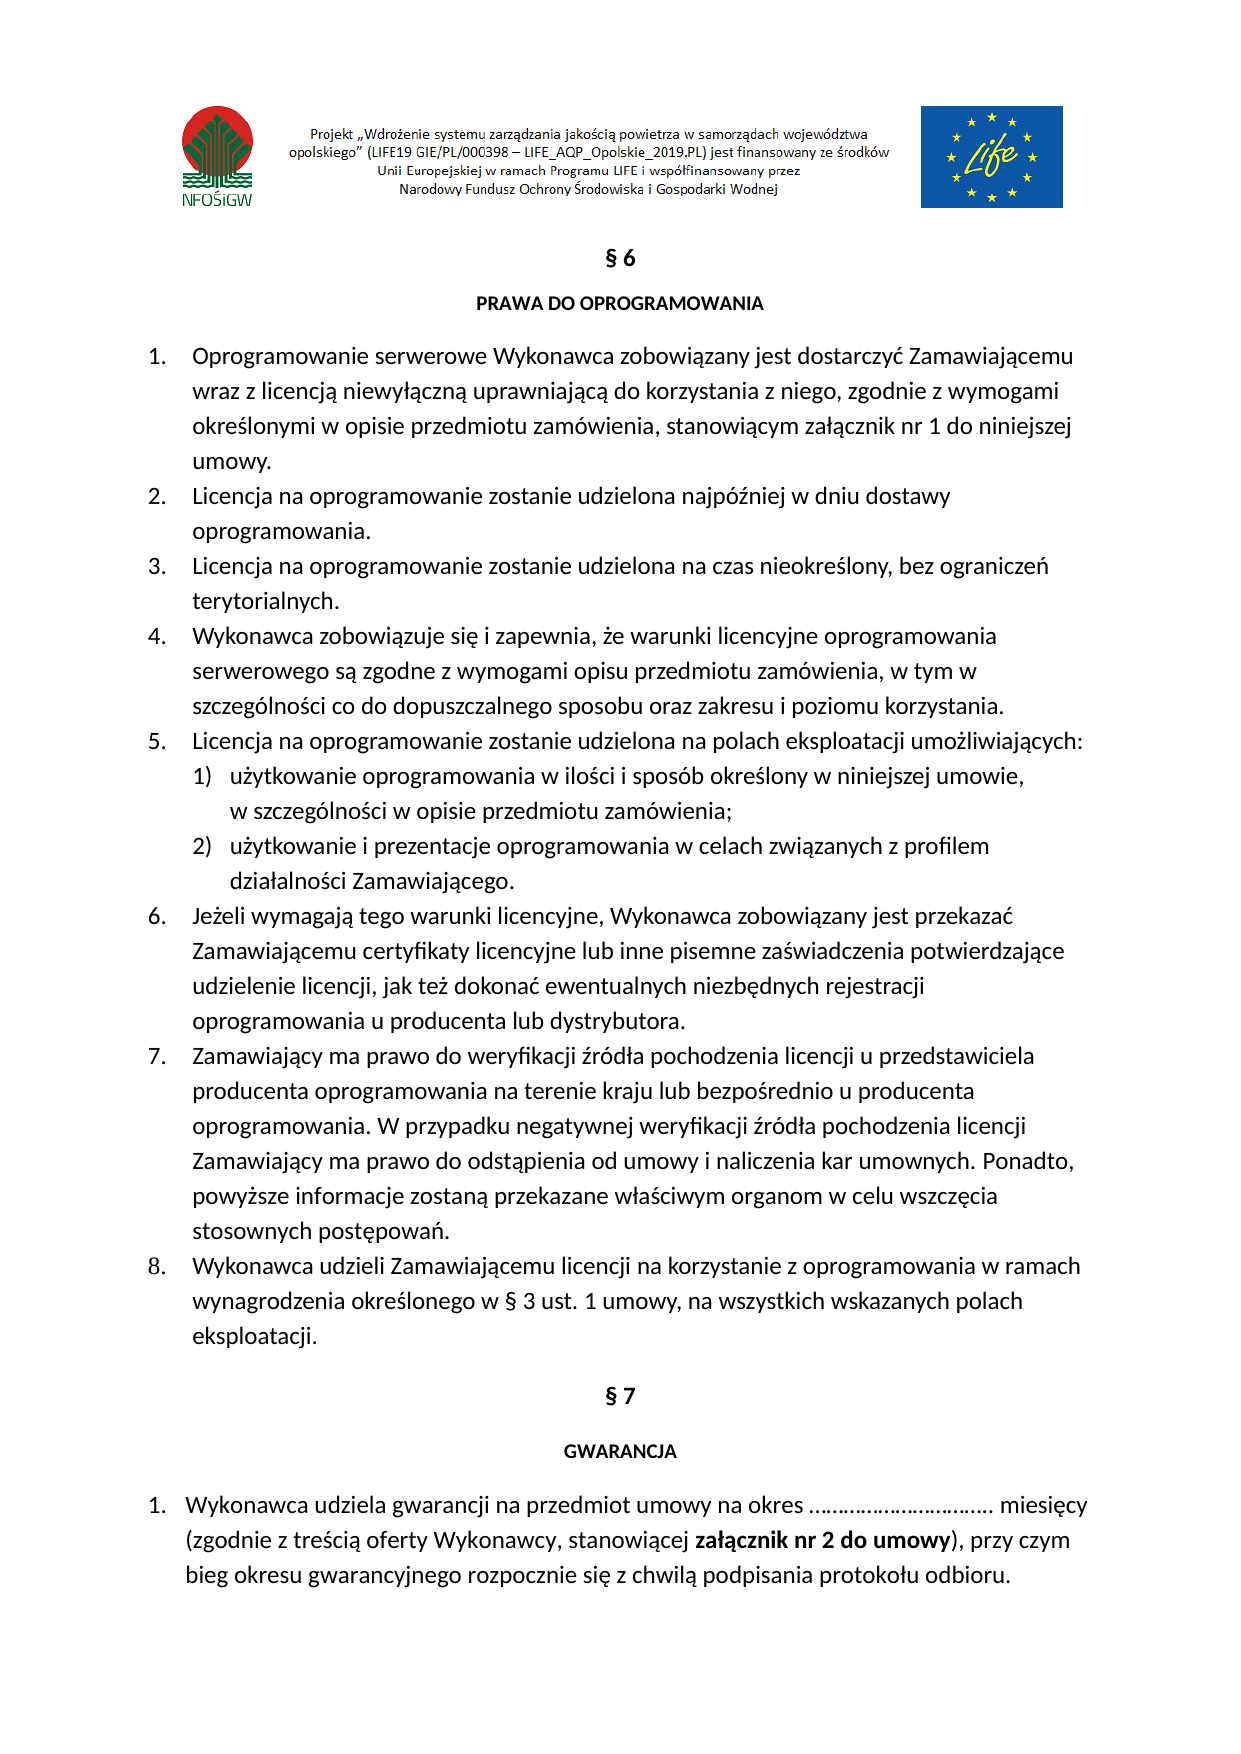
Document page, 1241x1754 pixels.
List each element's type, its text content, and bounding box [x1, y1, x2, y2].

list użytkowanie i prezentacje oprogramowania w celach związanych z profilem działalności Zamawiającego. [192, 830, 1093, 896]
list Zamawiający ma prawo do weryfikacji źródła pochodzenia licencji u przedstawiciela producenta oprogramowania na terenie kraju lub bezpośrednio u producenta oprogramowania. W przypadku negatywnej weryfikacji źródła pochodzenia licencji Zamawiający ma prawo do odstąpienia od umowy i naliczenia kar umownych. Ponadto, powyższe informacje zostaną przekazane właściwym organom w celu wszczęcia stosownych postępowań. [148, 1040, 1093, 1246]
list Jeżeli wymagają tego warunki licencyjne, Wykonawca zobowiązany jest przekazać Zamawiającemu certyfikaty licencyjne lub inne pisemne zaświadczenia potwierdzające udzielenie licencji, jak też dokonać ewentualnych niezbędnych rejestracji oprogramowania u producenta lub dystrybutora. [148, 900, 1093, 1036]
list Wykonawca zobowiązuje się i zapewnia, że warunki licencyjne oprogramowania serwerowego są zgodne z wymogami opisu przedmiotu zamówienia, w tym w szczególności co do dopuszczalnego sposobu oraz zakresu i poziomu korzystania. [148, 620, 1093, 721]
list Licencja na oprogramowanie zostanie udzielona na czas nieokreślony, bez ograniczeń terytorialnych. [148, 550, 1093, 616]
subtitle § 6 [148, 243, 1093, 273]
list Licencja na oprogramowanie zostanie udzielona najpóźniej w dniu dostawy oprogramowania. [148, 480, 1093, 546]
subtitle § 7 [148, 1380, 1093, 1411]
list Licencja na oprogramowanie zostanie udzielona na polach eksploatacji umożliwiających: [148, 725, 1093, 756]
subtitle PRAWA DO OPROGRAMOWANIA [148, 290, 1093, 315]
list użytkowanie oprogramowania w ilości i sposób określony w niniejszej umowie, w szczególności w opisie przedmiotu zamówienia; [192, 760, 1093, 826]
list Wykonawca udziela gwarancji na przedmiot umowy na okres ………………………….. miesięcy (zgodnie z treścią oferty Wykonawcy, stanowiącej załącznik nr 2 do umowy), przy czym bieg okresu gwarancyjnego rozpocznie się z chwilą podpisania protokołu odbioru. [148, 1489, 1093, 1589]
list Oprogramowanie serwerowe Wykonawca zobowiązany jest dostarczyć Zamawiającemu wraz z licencją niewyłączną uprawniającą do korzystania z niego, zgodnie z wymogami określonymi w opisie przedmiotu zamówienia, stanowiącym załącznik nr 1 do niniejszej umowy. [148, 340, 1093, 476]
picture [147, 73, 1093, 243]
list Wykonawca udzieli Zamawiającemu licencji na korzystanie z oprogramowania w ramach wynagrodzenia określonego w § 3 ust. 1 umowy, na wszystkich wskazanych polach eksploatacji. [148, 1250, 1093, 1351]
subtitle GWARANCJA [148, 1438, 1093, 1464]
